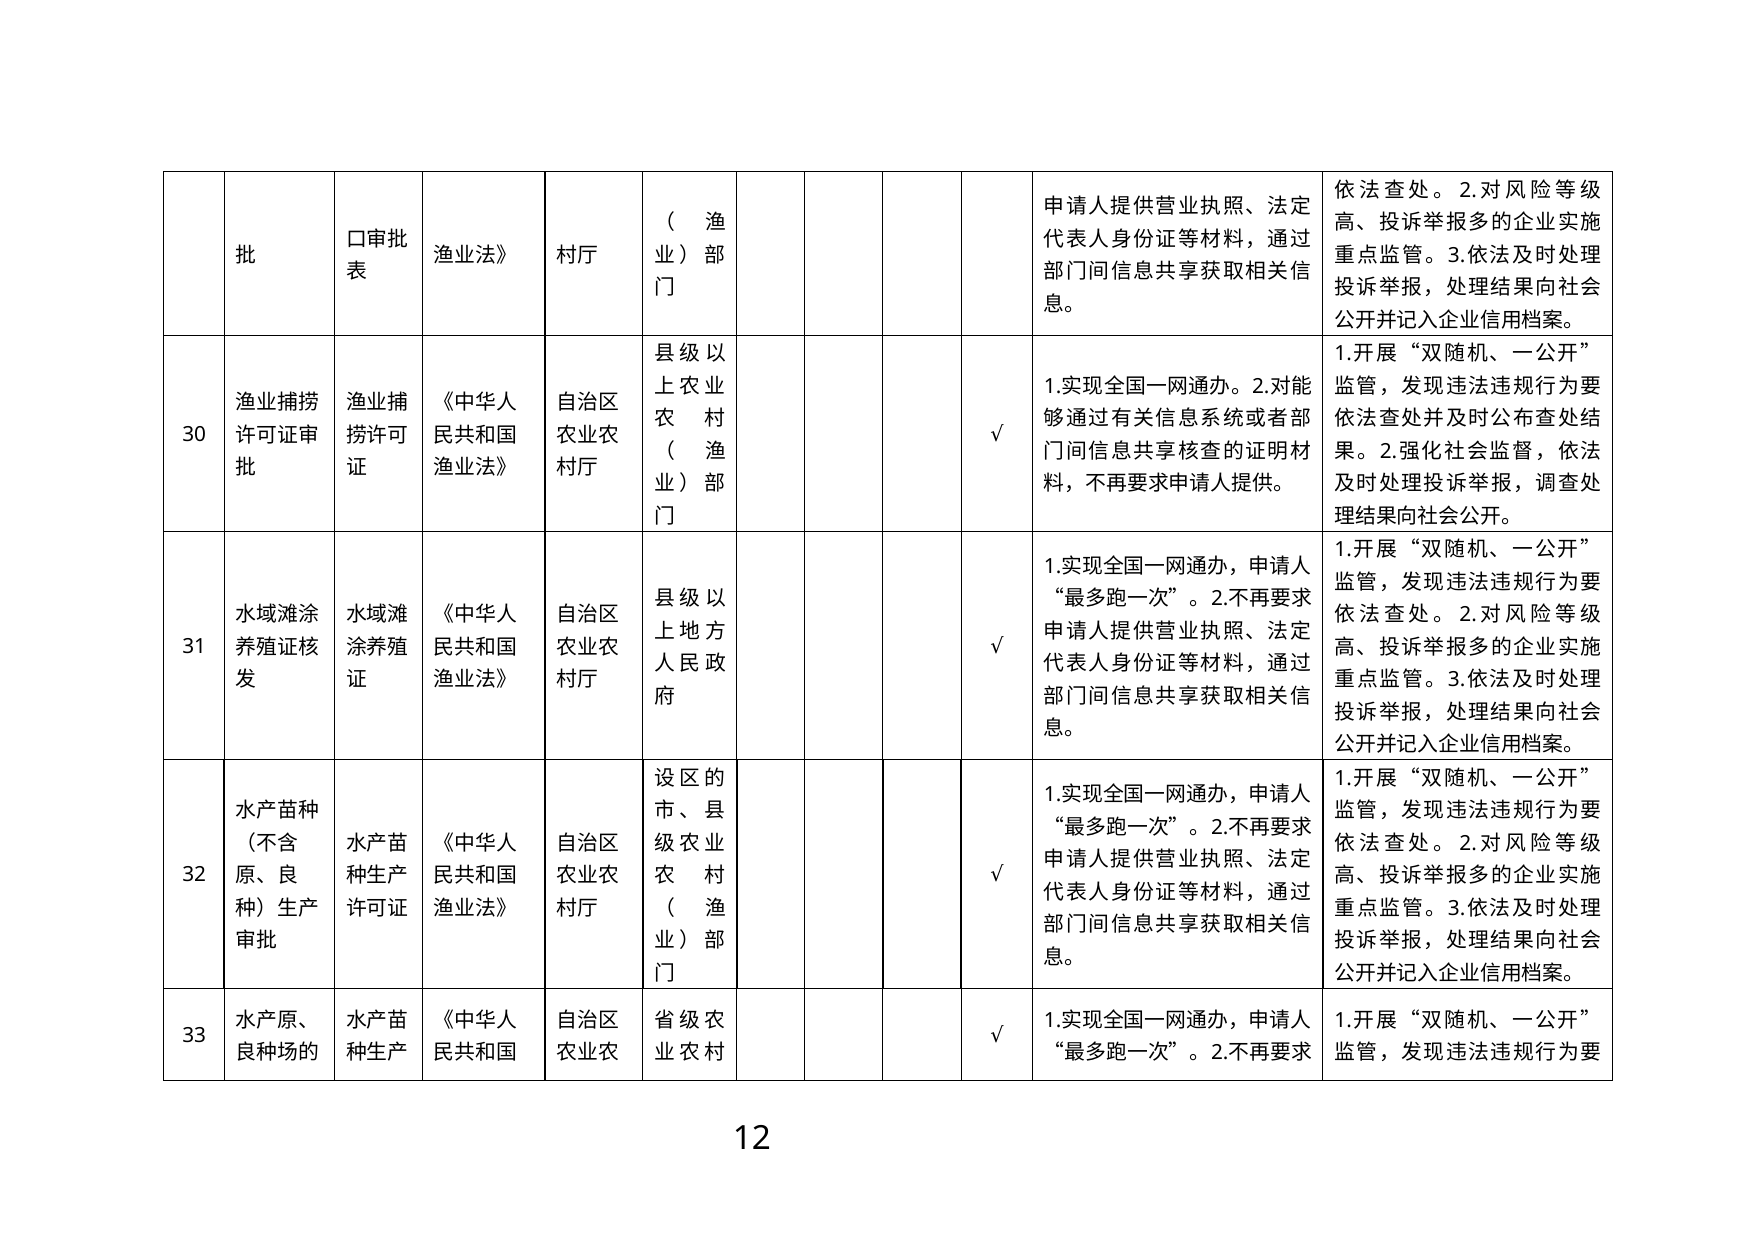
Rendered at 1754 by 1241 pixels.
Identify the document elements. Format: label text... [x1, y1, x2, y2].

table_cell 1.实现全国一网通办，申请人“最多跑一次”。2.不再要求申请人提供营业执照、法定代表人身份证等材料，通过部门间信息共享获取相关信息。 [1033, 760, 1322, 988]
table_cell 33 [164, 989, 224, 1080]
table_cell 渔业捕捞许可证 [335, 336, 422, 531]
table_cell [883, 172, 961, 334]
table_cell 《中华人民共和国渔业法》 [423, 336, 544, 531]
table_cell 32 [164, 760, 223, 988]
table_cell 自治区农业农村厅 [546, 989, 642, 1080]
table_cell [737, 336, 804, 531]
table_cell 《中华人民共和国渔业法》 [423, 532, 544, 759]
table_cell 自治区农业农村厅 [546, 532, 642, 759]
table_cell 1.开展“双随机、一公开”监管，发现违法违规行为要依法查处并及时公布查处结果。2.强化社会监督，依法及时处理投诉举报，调查处理结果向社会公开。 [1323, 336, 1612, 531]
table_cell [805, 172, 882, 334]
table_cell [805, 336, 882, 531]
table_cell 水产苗种进出口审批 [225, 172, 334, 334]
table_cell √ [962, 336, 1032, 531]
table_cell 1.开展“双随机、一公开”监管，发现违法违规行为要依法查处。2.对风险等级高、投诉举报多的企业实施重点监管。3.依法及时处理投诉举报，处理结果向社会公开并记入企业信用档案。 [1324, 760, 1612, 988]
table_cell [1033, 172, 1322, 334]
table_cell [738, 760, 804, 988]
table_cell 水产原、良种场的水产苗种生产许可证核发 [225, 989, 334, 1080]
table_cell 自治区农业农村厅 [546, 760, 642, 988]
table_cell 31 [164, 532, 224, 759]
table_cell 县级以上农业农村（渔业）部门 [643, 336, 736, 531]
table_cell 《中华人民共和国渔业法》 [423, 172, 544, 334]
table_cell [737, 532, 804, 759]
table_cell [884, 760, 960, 988]
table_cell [1033, 989, 1322, 1080]
table_cell [883, 336, 961, 531]
table_cell 省级农业农村（渔业）部门 [643, 989, 736, 1080]
table_cell 《中华人民共和国渔业法》 [423, 989, 544, 1080]
table_cell 设区的市、县级农业农村（渔业）部门 [644, 760, 736, 988]
table_cell 1.实现全国一网通办。2.对能够通过有关信息系统或者部门间信息共享核查的证明材料，不再要求申请人提供。 [1033, 336, 1322, 531]
table_cell √ [962, 532, 1032, 759]
table_cell 水产苗种生产许可证 [335, 760, 422, 988]
table_cell 水域滩涂养殖证核发 [225, 532, 334, 759]
table_cell 1.开展“双随机、一公开”监管，发现违法违规行为要依法查处。2.对风险等级高、投诉举报多的企业实施重点监管。3.依法及时处理投诉举报，处理结果向社会公开并记入企业信用档案。 [1323, 532, 1612, 759]
table_cell 30 [164, 336, 224, 531]
table_cell [737, 989, 804, 1080]
table_cell √ [962, 989, 1032, 1080]
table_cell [1323, 989, 1612, 1080]
table_cell 《中华人民共和国渔业法》 [423, 760, 544, 988]
table_cell 渔业捕捞许可证审批 [225, 336, 334, 531]
table_cell 县级以上地方人民政府 [643, 532, 736, 759]
table_cell 自治区农业农村厅 [546, 172, 642, 334]
table_cell 水域滩涂养殖证 [335, 532, 422, 759]
table_cell 29 [164, 172, 224, 334]
table_cell 水产苗种（不含原、良种）生产审批 [225, 760, 334, 988]
table_cell 省级农业农村（渔业）部门 [643, 172, 736, 334]
table_cell √ [962, 760, 1032, 988]
table_cell [805, 760, 882, 988]
table_cell [805, 989, 882, 1080]
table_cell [1323, 172, 1612, 334]
table_cell [883, 989, 961, 1080]
table_cell [883, 532, 961, 759]
table_cell √ [962, 172, 1032, 334]
table_cell [737, 172, 804, 334]
table_cell 1.实现全国一网通办，申请人“最多跑一次”。2.不再要求申请人提供营业执照、法定代表人身份证等材料，通过部门间信息共享获取相关信息。 [1033, 532, 1322, 759]
table_cell 水产苗种生产许可证 [335, 989, 422, 1080]
table_cell 自治区农业农村厅 [546, 336, 642, 531]
table_cell 水产苗种进出口审批表 [335, 172, 422, 334]
table_cell [805, 532, 882, 759]
